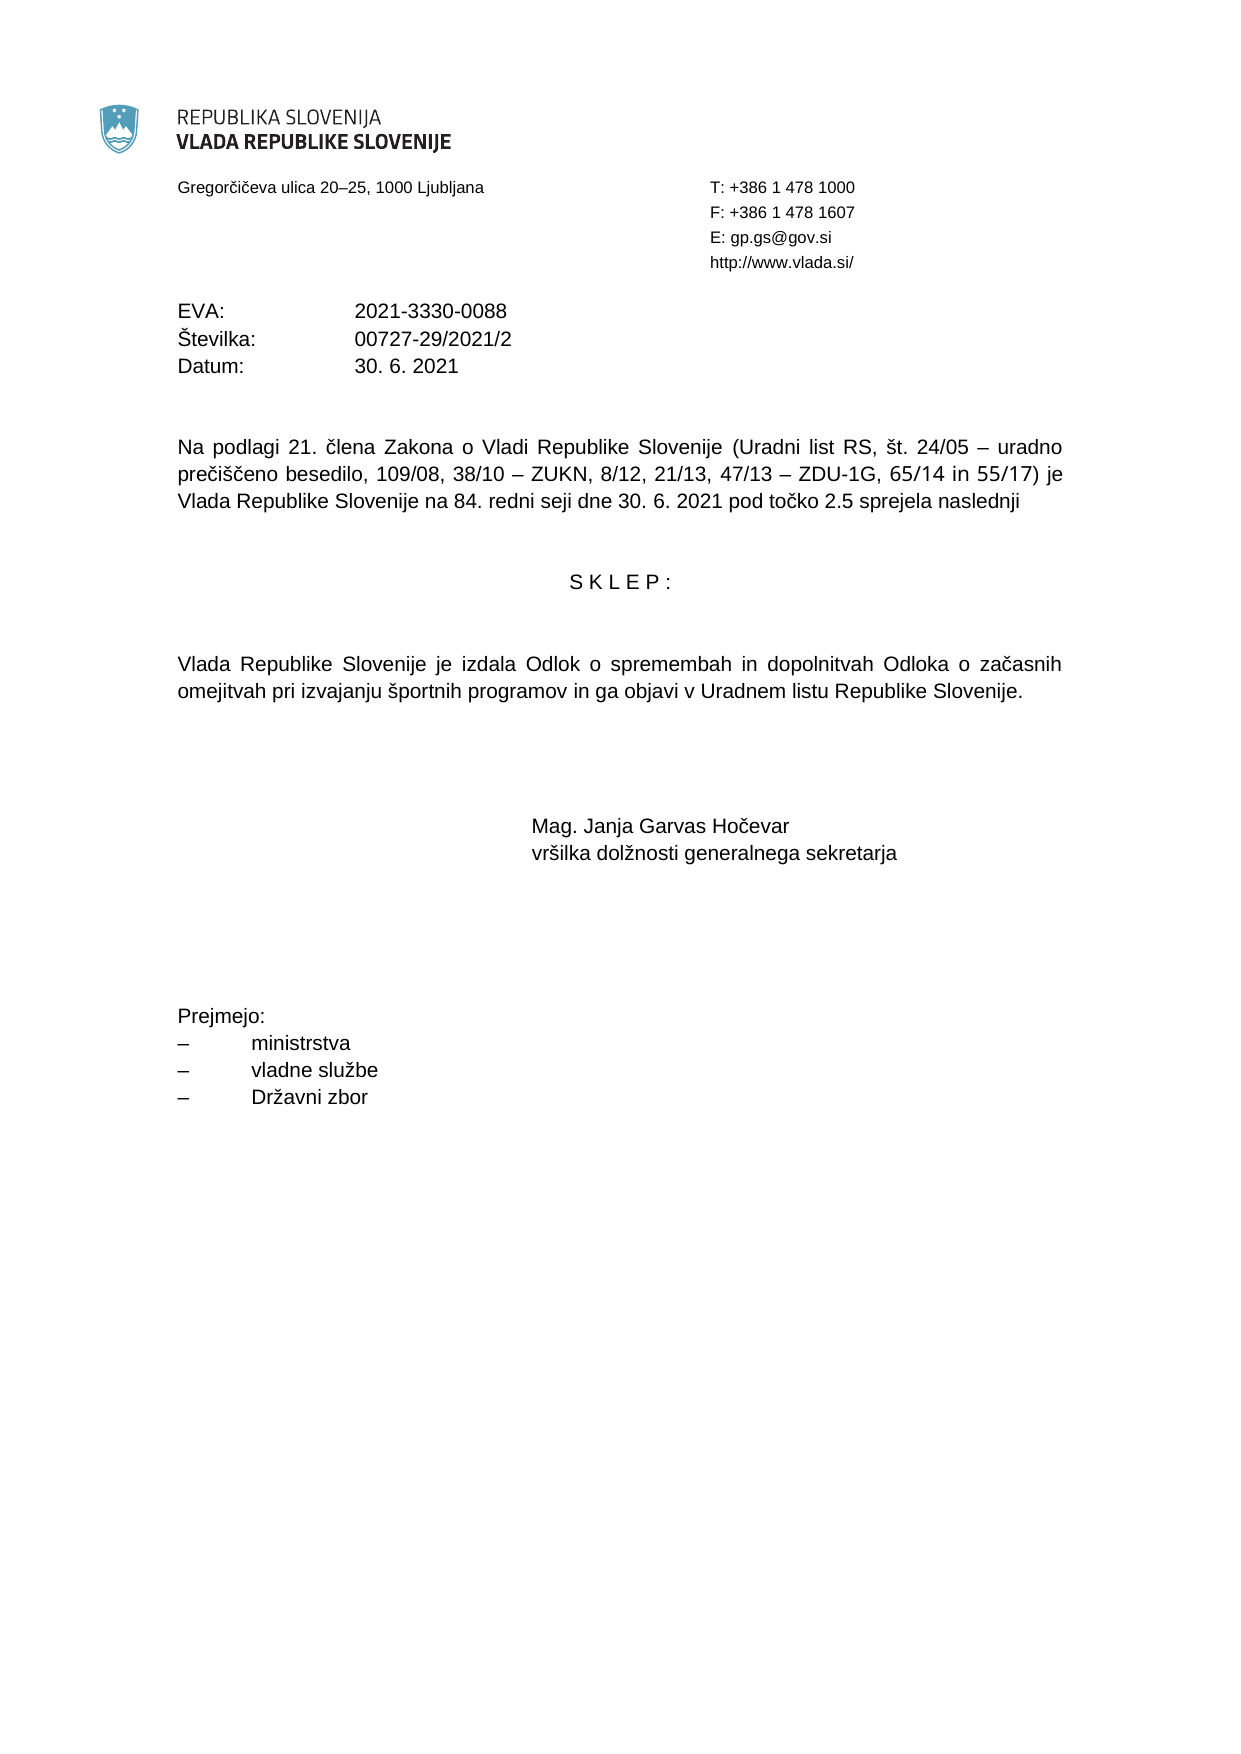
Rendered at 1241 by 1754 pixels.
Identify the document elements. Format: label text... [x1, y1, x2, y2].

text S K L E P : [177, 568, 1063, 595]
text EVA: 2021-3330-0088 [177, 297, 1063, 324]
list ministrstva [177, 1028, 1063, 1056]
text Vlada Republike Slovenije je izdala Odlok o spremembah in dopolnitvah Odloka o začasnih omejitvah pri izvajanju športnih programov in ga objavi v Uradnem listu Republike Slovenije. [177, 649, 1063, 703]
text Na podlagi 21. člena Zakona o Vladi Republike Slovenije (Uradni list RS, št. 24/05 – uradno prečiščeno besedilo, 109/08, 38/10 – ZUKN, 8/12, 21/13, 47/13 – ZDU-1G, 65/14 in 55/17) je Vlada Republike Slovenije na 84. redni seji dne 30. 6. 2021 pod točko 2.5 sprejela naslednji [177, 433, 1063, 514]
text Številka: 00727-29/2021/2 [177, 324, 1063, 351]
list Državni zbor [177, 1083, 1063, 1110]
list vladne službe [177, 1056, 1063, 1083]
text Prejmejo: [177, 1001, 1063, 1028]
text Mag. Janja Garvas Hočevar [531, 812, 1063, 839]
text Datum: 30. 6. 2021 [177, 351, 1063, 378]
text vršilka dolžnosti generalnega sekretarja [532, 839, 1063, 866]
